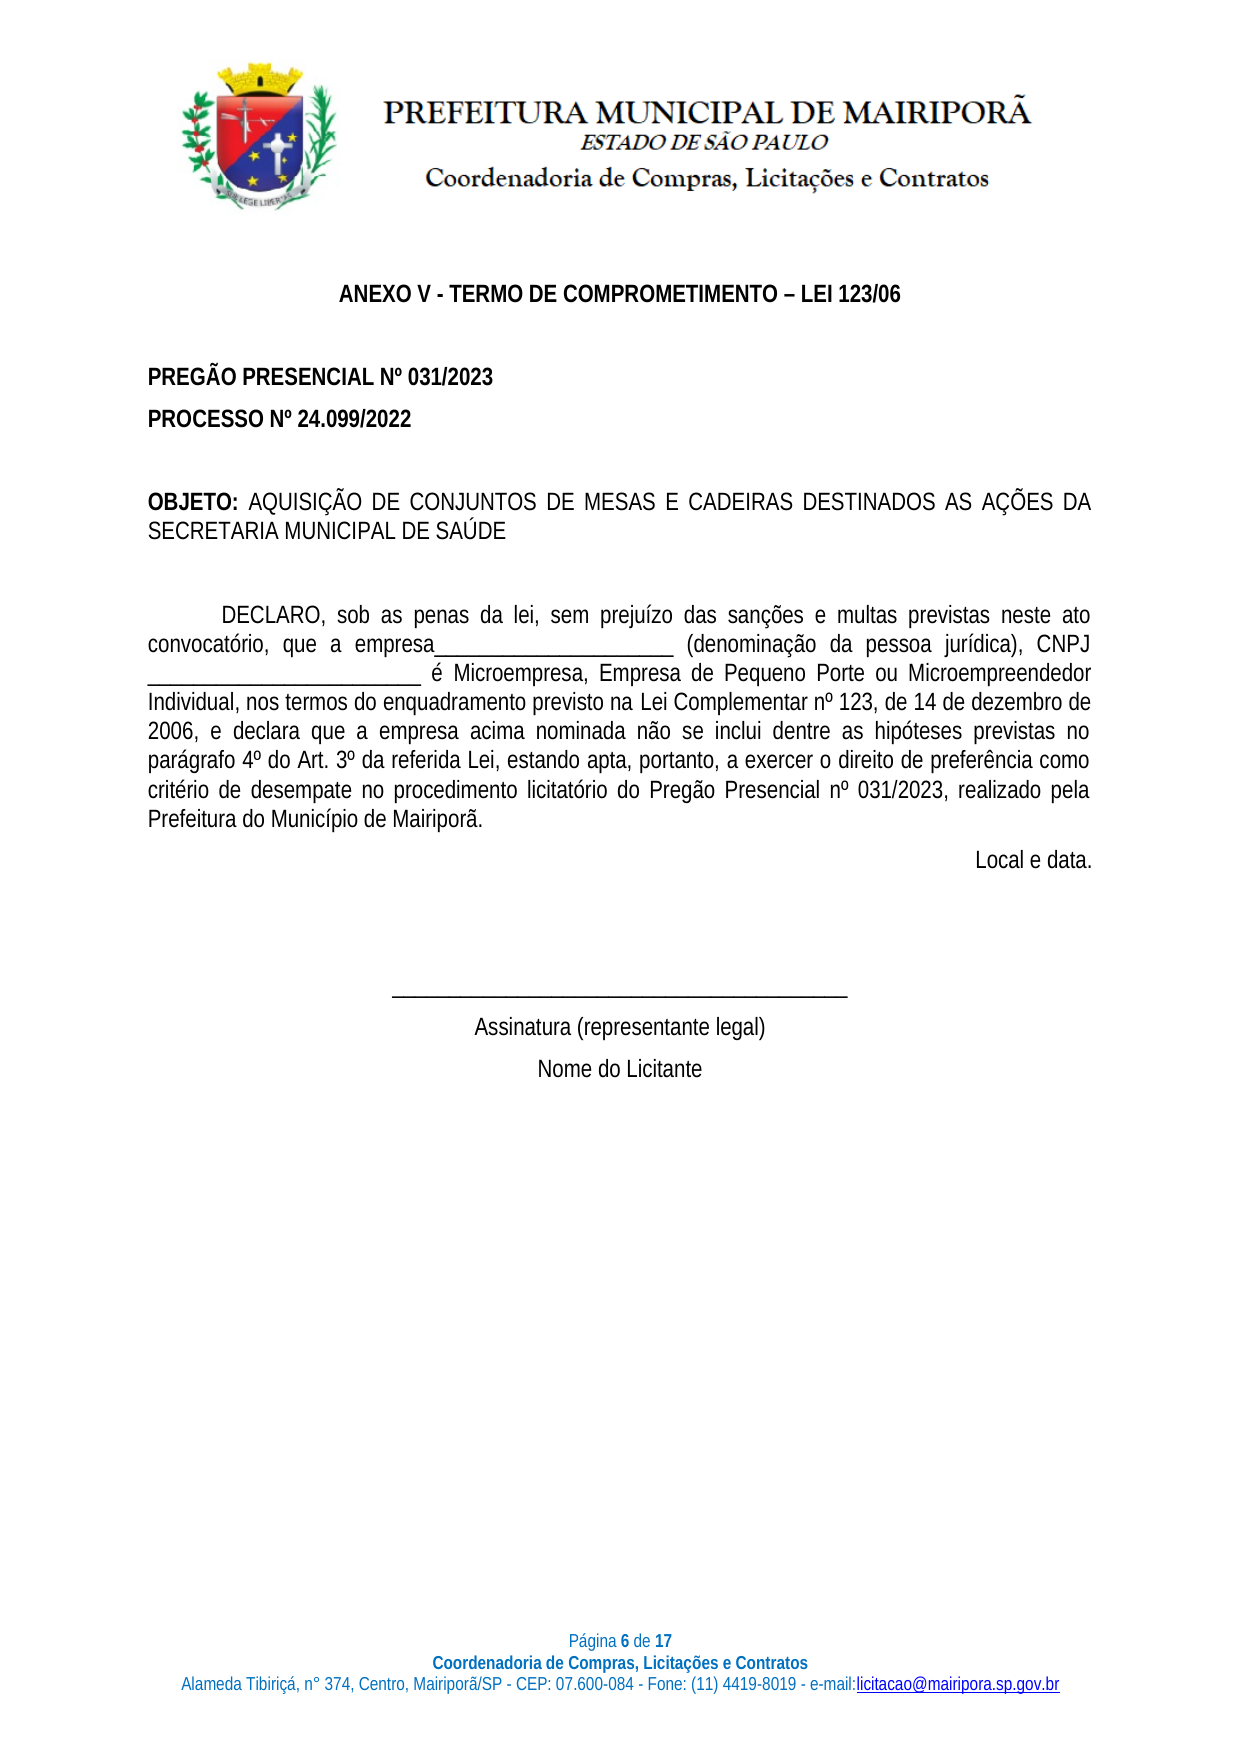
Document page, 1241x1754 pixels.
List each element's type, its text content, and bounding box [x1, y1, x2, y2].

text DECLARO, sob as penas da lei, sem prejuízo das sanções e multas previstas neste ato convocatório, que a empresa_____________________ (denominação da pessoa jurídica), CNPJ ________________________ é Microempresa, Empresa de Pequeno Porte ou Microempreendedor Individual, nos termos do enquadramento previsto na Lei Complementar nº 123, de 14 de dezembro de 2006, e declara que a empresa acima nominada não se inclui dentre as hipóteses previstas no parágrafo 4º do Art. 3º da referida Lei, estando apta, portanto, a exercer o direito de preferência como critério de desempate no procedimento licitatório do Pregão Presencial nº 031/2023, realizado pela Prefeitura do Município de Mairiporã. [148, 599, 1092, 832]
text Nome do Licitante [148, 1053, 1092, 1082]
text ANEXO V - TERMO DE COMPROMETIMENTO – LEI 123/06 [148, 278, 1092, 307]
text PREGÃO PRESENCIAL Nº 031/2023 [148, 362, 1092, 391]
text ________________________________________ [148, 970, 1092, 999]
text Assinatura (representante legal) [148, 1012, 1092, 1041]
text OBJETO: AQUISIÇÃO DE CONJUNTOS DE MESAS E CADEIRAS DESTINADOS AS AÇÕES DA SECRETARIA MUNICIPAL DE SAÚDE [148, 487, 1092, 545]
picture [177, 59, 1064, 222]
text Local e data. [148, 845, 1092, 874]
text PROCESSO Nº 24.099/2022 [148, 403, 1092, 432]
